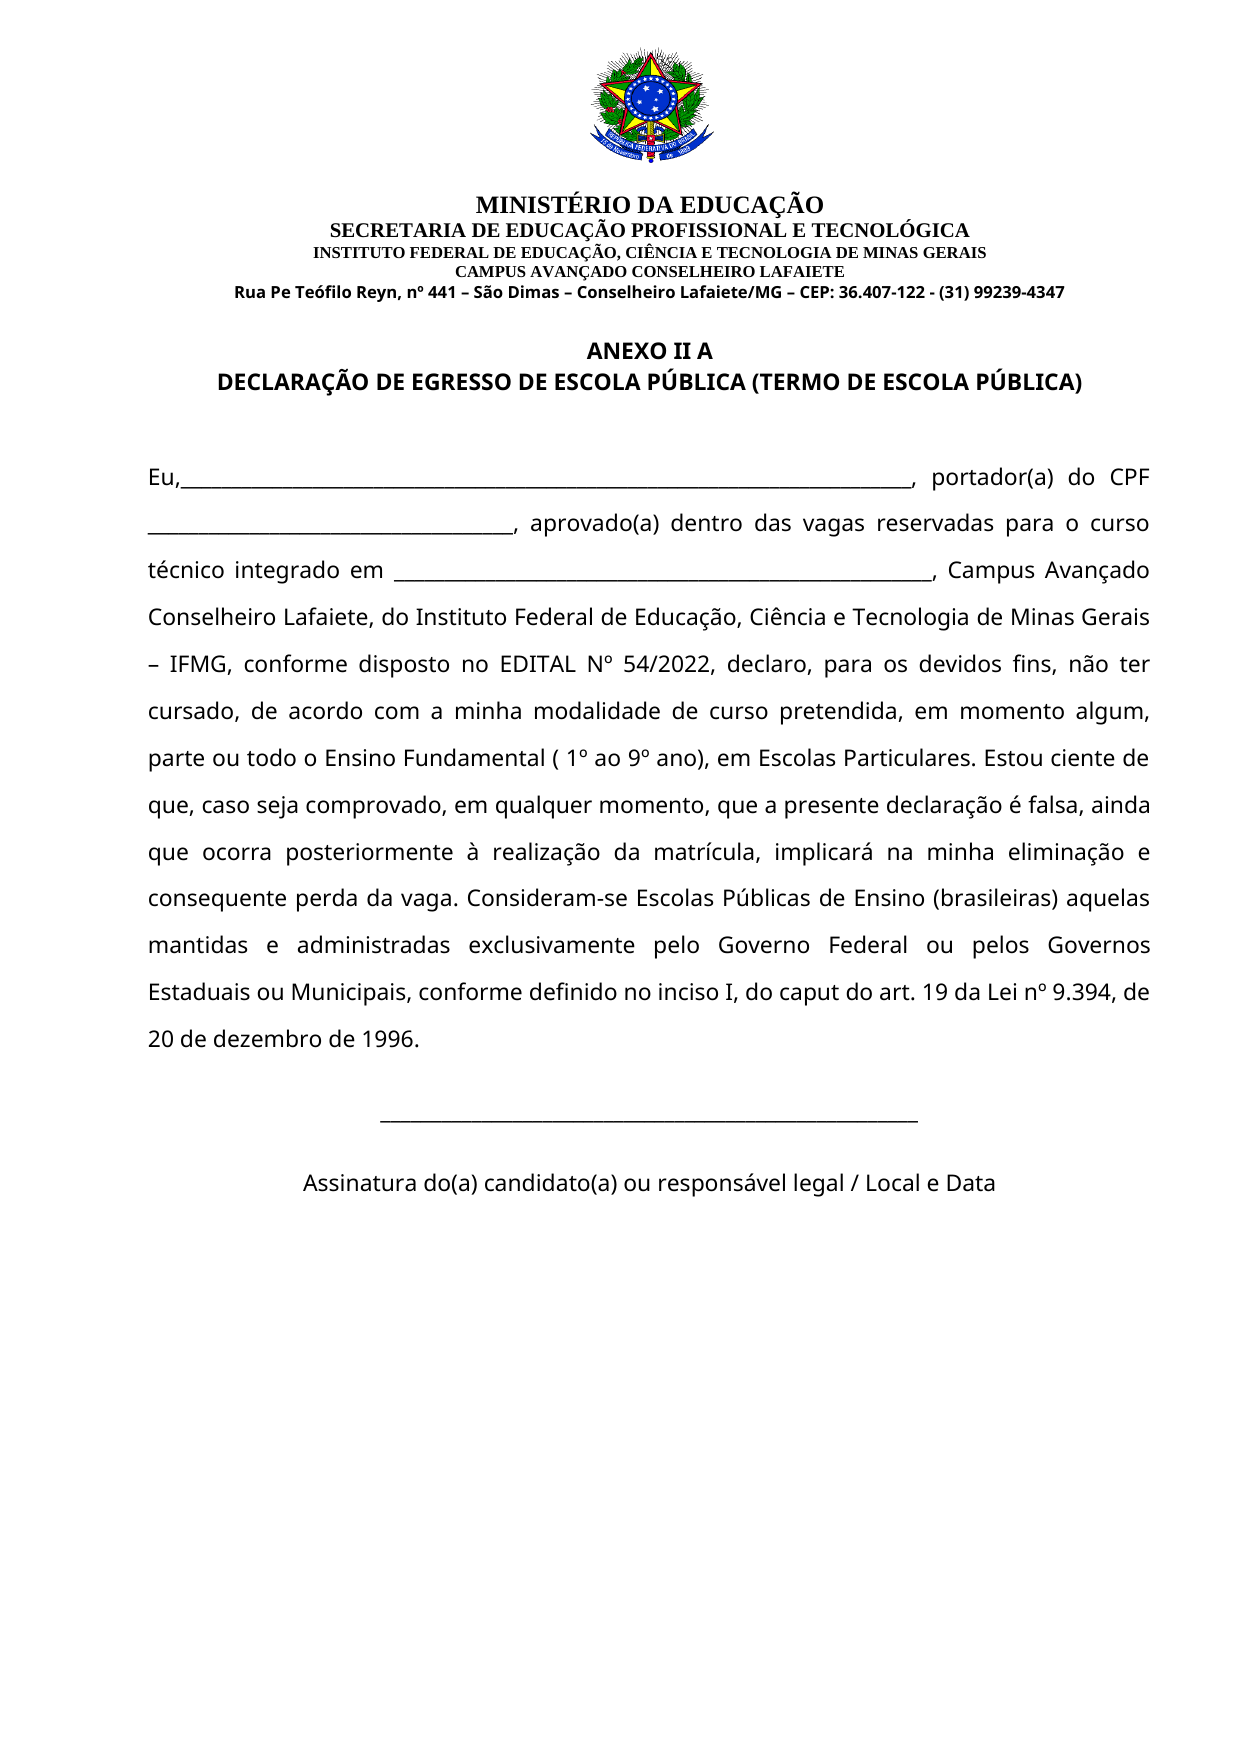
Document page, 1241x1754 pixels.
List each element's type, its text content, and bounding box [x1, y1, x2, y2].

text MINISTÉRIO DA EDUCAÇÃO [148, 190, 1152, 218]
text SECRETARIA DE EDUCAÇÃO PROFISSIONAL E TECNOLÓGICA [148, 218, 1152, 242]
text INSTITUTO FEDERAL DE EDUCAÇÃO, CIÊNCIA E TECNOLOGIA DE MINAS GERAIS [148, 242, 1152, 262]
text Eu,________________________________________________________________________, portador(a) do CPF ____________________________________, aprovado(a) dentro das vagas reservadas para o curso técnico integrado em _____________________________________________________, Campus Avançado Conselheiro Lafaiete, do Instituto Federal de Educação, Ciência e Tecnologia de Minas Gerais – IFMG, conforme disposto no EDITAL Nº 54/2022, declaro, para os devidos fins, não ter cursado, de acordo com a minha modalidade de curso pretendida, em momento algum, parte ou todo o Ensino Fundamental ( 1º ao 9º ano), em Escolas Particulares. Estou ciente de que, caso seja comprovado, em qualquer momento, que a presente declaração é falsa, ainda que ocorra posteriormente à realização da matrícula, implicará na minha eliminação e consequente perda da vaga. Consideram-se Escolas Públicas de Ensino (brasileiras) aquelas mantidas e administradas exclusivamente pelo Governo Federal ou pelos Governos Estaduais ou Municipais, conforme definido no inciso I, do caput do art. 19 da Lei nº 9.394, de 20 de dezembro de 1996. [148, 460, 1152, 1054]
text DECLARAÇÃO DE EGRESSO DE ESCOLA PÚBLICA (TERMO DE ESCOLA PÚBLICA) [148, 366, 1152, 398]
picture [583, 44, 717, 165]
text Rua Pe Teófilo Reyn, nº 441 – São Dimas – Conselheiro Lafaiete/MG – CEP: 36.407-122 - (31) 99239-4347 [148, 281, 1152, 303]
text Assinatura do(a) candidato(a) ou responsável legal / Local e Data [148, 1167, 1152, 1198]
text ANEXO II A [148, 335, 1152, 366]
text CAMPUS AVANÇADO CONSELHEIRO LAFAIETE [148, 262, 1152, 281]
text _____________________________________________________ [148, 1095, 1152, 1126]
